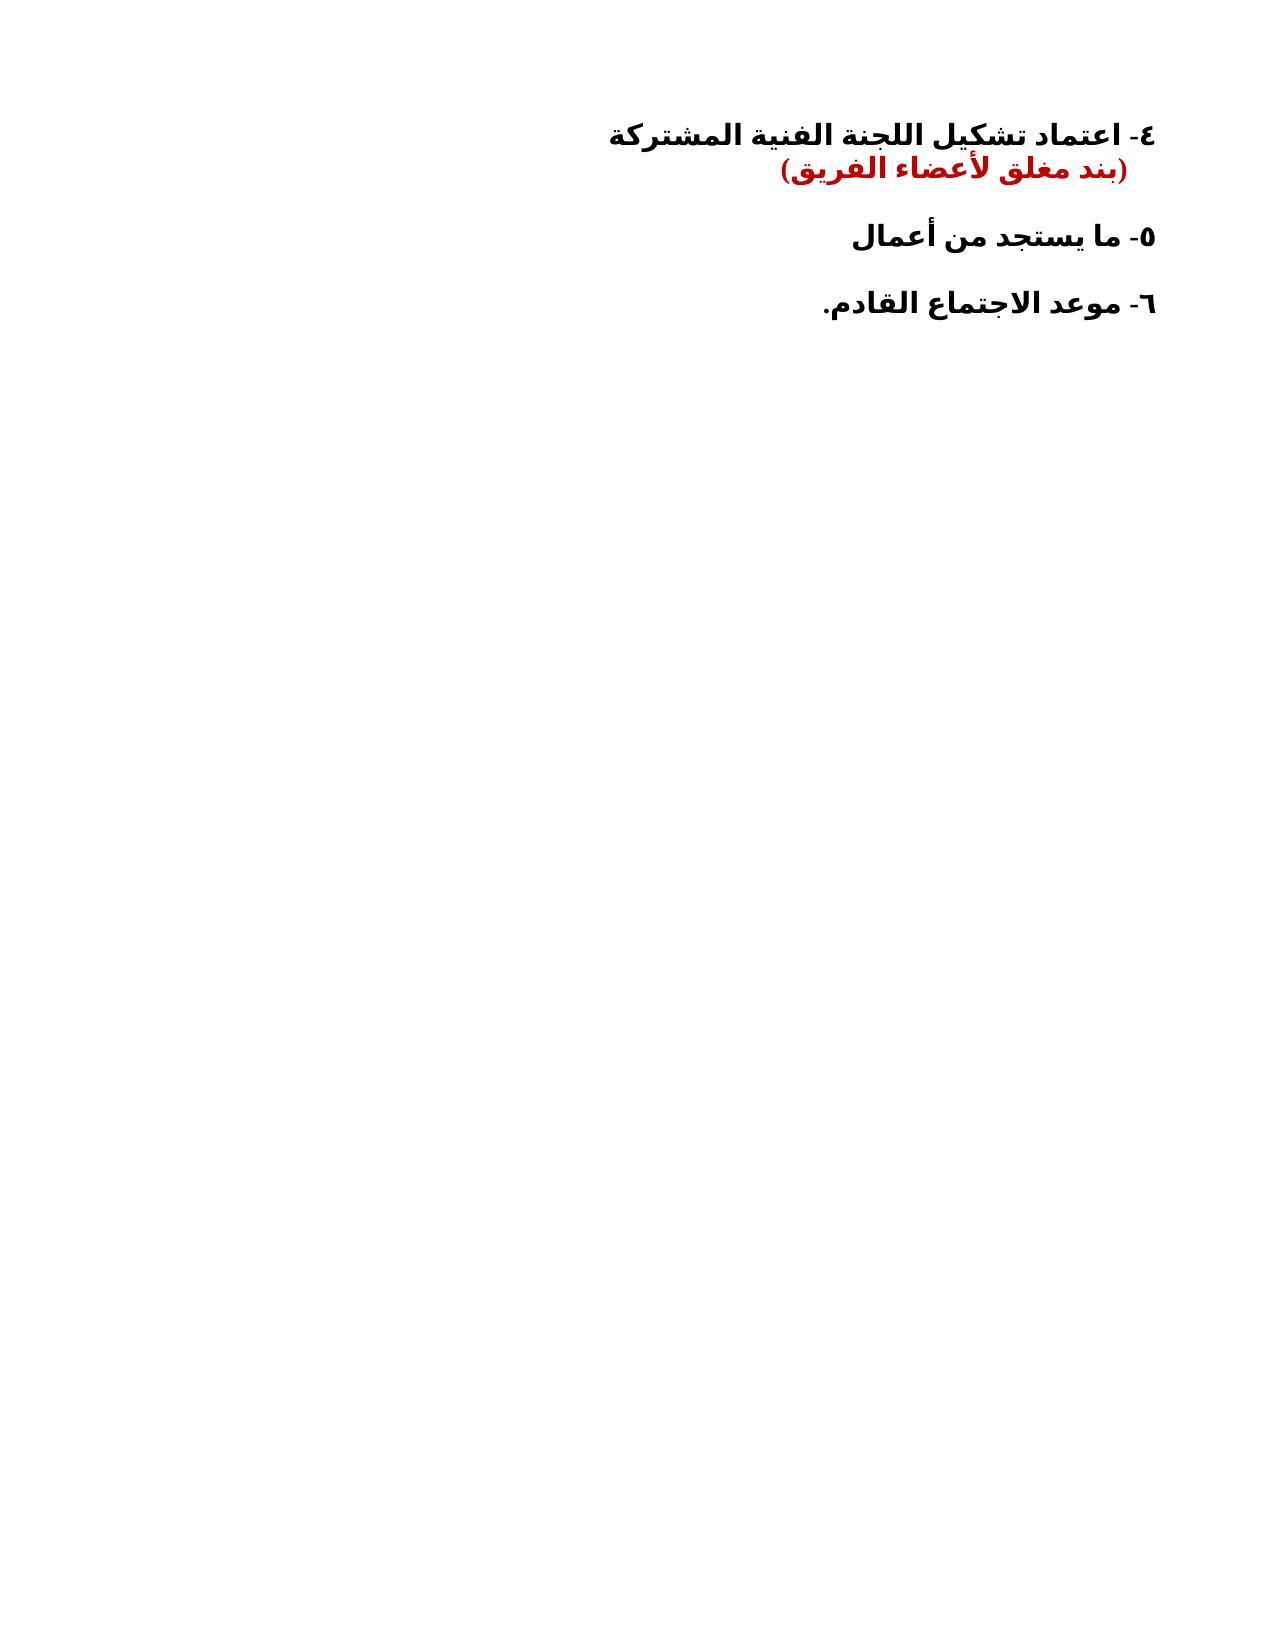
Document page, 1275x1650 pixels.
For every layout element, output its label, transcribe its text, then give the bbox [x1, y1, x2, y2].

text ٥- ما يستجد من أعمال [118, 219, 1157, 252]
text ٦- موعد الاجتماع القادم. [118, 286, 1157, 319]
text ٤- اعتماد تشكيل اللجنة الفنية المشتركة (بند مغلق لأعضاء الفريق) [118, 118, 1157, 185]
